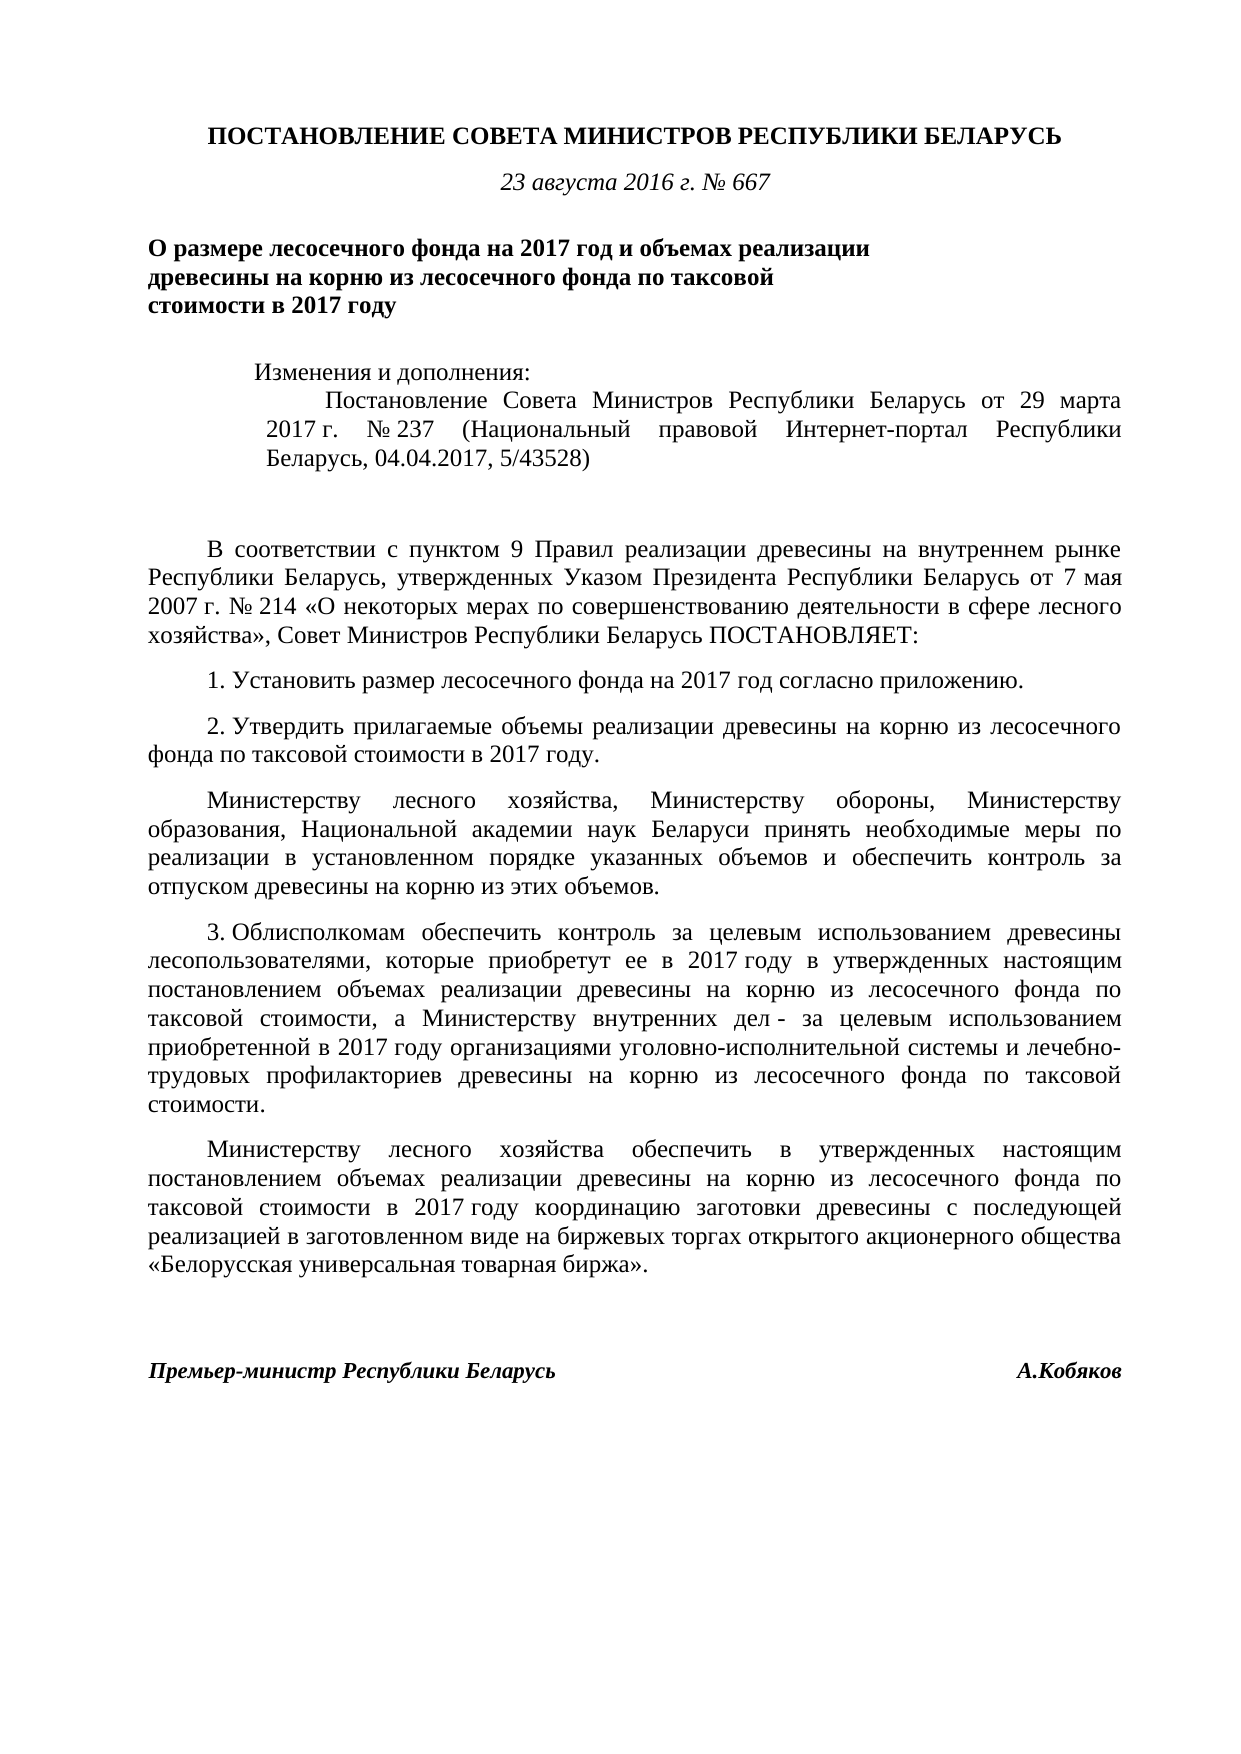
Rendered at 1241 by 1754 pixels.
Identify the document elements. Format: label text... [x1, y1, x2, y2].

text Министерству лесного хозяйства обеспечить в утвержденных настоящим постановлением объемах реализации древесины на корню из лесосечного фонда по таксовой стоимости в 2017 году координацию заготовки древесины с последующей реализацией в заготовленном виде на биржевых торгах открытого акционерного общества «Белорусская универсальная товарная биржа». [148, 1134, 1122, 1278]
text 2. Утвердить прилагаемые объемы реализации древесины на корню из лесосечного фонда по таксовой стоимости в 2017 году. [148, 711, 1122, 768]
text ПОСТАНОВЛЕНИЕ СОВЕТА МИНИСТРОВ РЕСПУБЛИКИ БЕЛАРУСЬ [148, 121, 1122, 150]
table_header А.Кобяков [635, 1340, 1122, 1383]
text Постановление Совета Министров Республики Беларусь от 29 марта 2017 г. № 237 (Национальный правовой Интернет-портал Республики Беларусь, 04.04.2017, 5/43528) [266, 385, 1122, 472]
table_header Премьер-министр Республики Беларусь [148, 1340, 635, 1383]
text 23 августа 2016 г. № 667 [148, 167, 1122, 195]
text Министерству лесного хозяйства, Министерству обороны, Министерству образования, Национальной академии наук Беларуси принять необходимые меры по реализации в установленном порядке указанных объемов и обеспечить контроль за отпуском древесины на корню из этих объемов. [148, 785, 1122, 900]
text В соответствии с пунктом 9 Правил реализации древесины на внутреннем рынке Республики Беларусь, утвержденных Указом Президента Республики Беларусь от 7 мая 2007 г. № 214 «О некоторых мерах по совершенствованию деятельности в сфере лесного хозяйства», Совет Министров Республики Беларусь ПОСТАНОВЛЯЕТ: [148, 534, 1122, 649]
text Изменения и дополнения: [254, 357, 1122, 385]
text 3. Облисполкомам обеспечить контроль за целевым использованием древесины лесопользователями, которые приобретут ее в 2017 году в утвержденных настоящим постановлением объемах реализации древесины на корню из лесосечного фонда по таксовой стоимости, а Министерству внутренних дел - за целевым использованием приобретенной в 2017 году организациями уголовно-исполнительной системы и лечебно-трудовых профилакториев древесины на корню из лесосечного фонда по таксовой стоимости. [148, 917, 1122, 1118]
text 1. Установить размер лесосечного фонда на 2017 год согласно приложению. [148, 665, 1122, 694]
title О размере лесосечного фонда на 2017 год и объемах реализации древесины на корню из лесосечного фонда по таксовой стоимости в 2017 году [148, 233, 886, 319]
